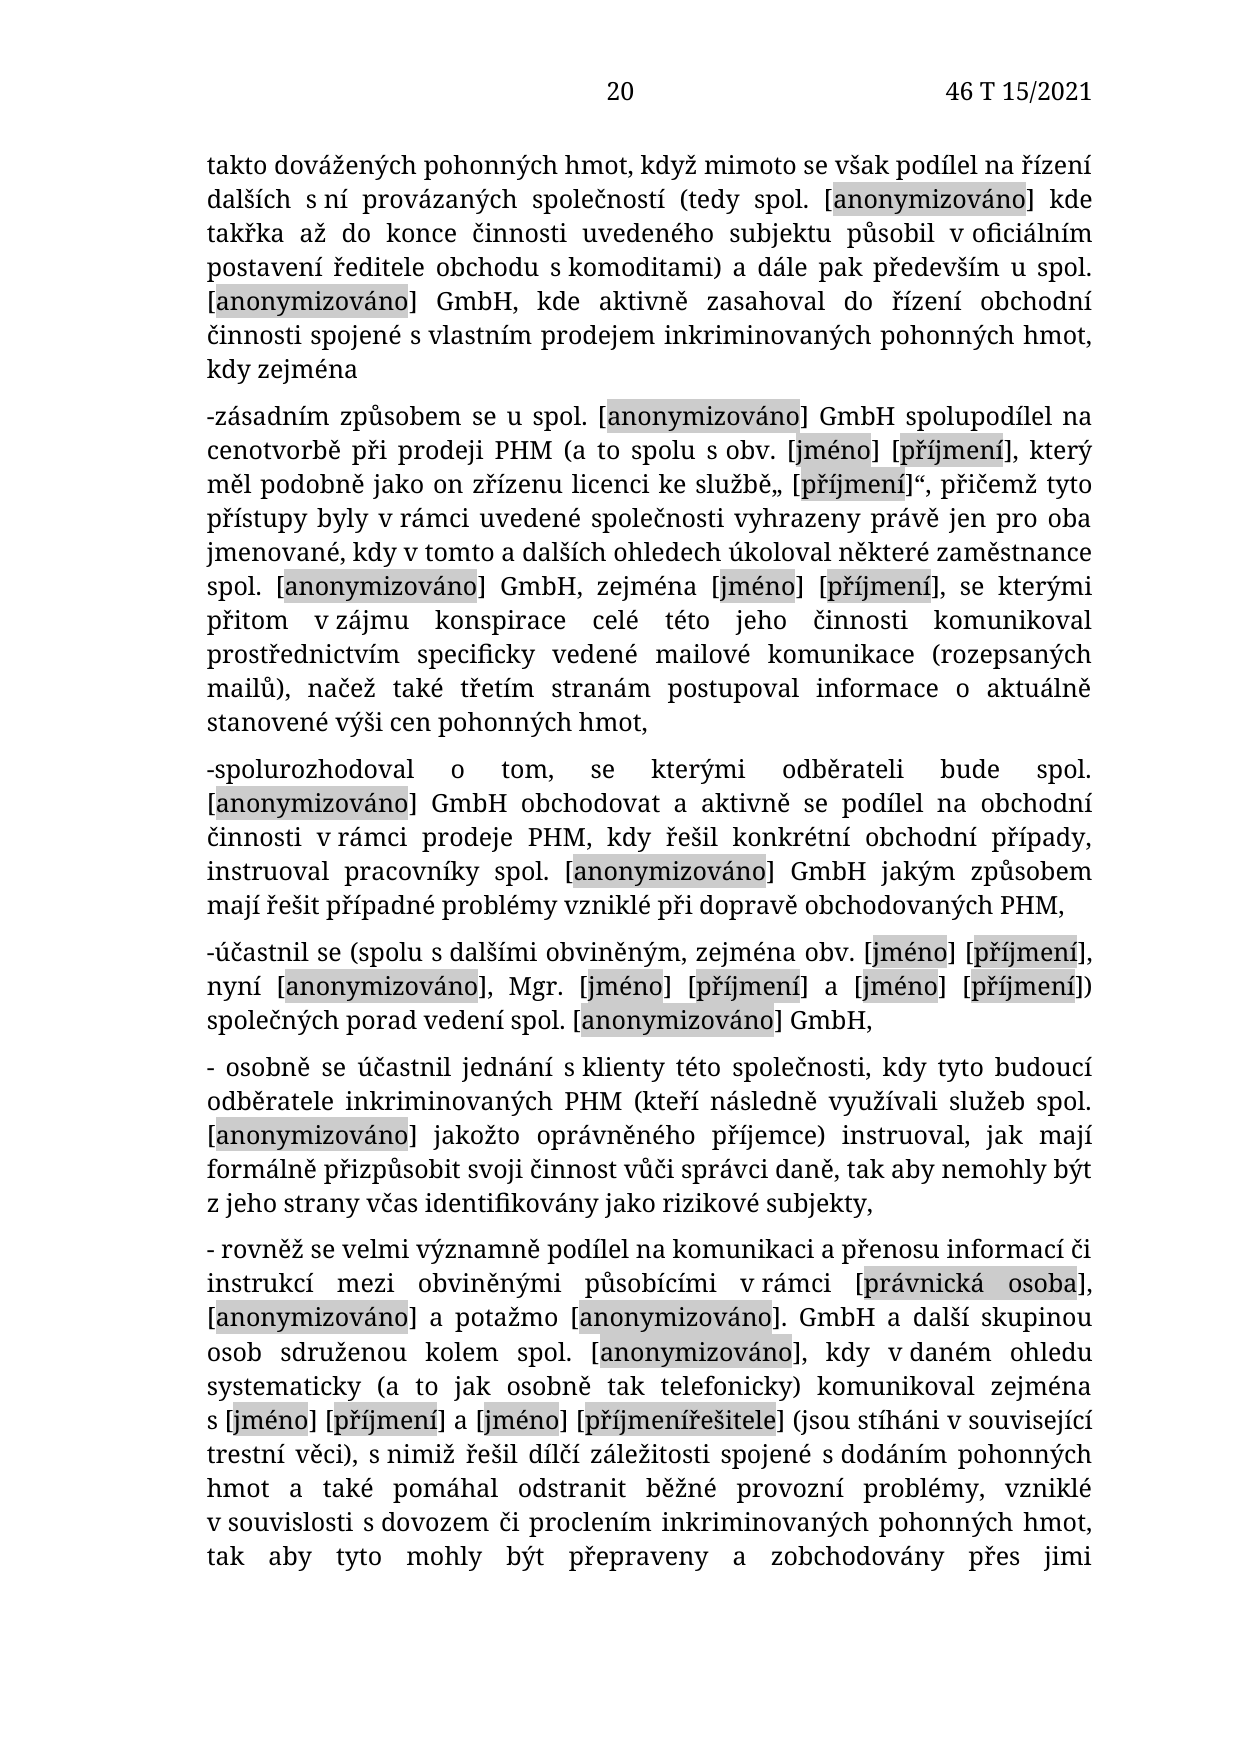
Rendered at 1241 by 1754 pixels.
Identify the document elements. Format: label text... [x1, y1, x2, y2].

text -spolurozhodoval o tom, se kterými odběrateli bude spol. [anonymizováno] GmbH obchodovat a aktivně se podílel na obchodní činnosti v rámci prodeje PHM, kdy řešil konkrétní obchodní případy, instruoval pracovníky spol. [anonymizováno] GmbH jakým způsobem mají řešit případné problémy vzniklé při dopravě obchodovaných PHM, [207, 752, 1093, 922]
text -účastnil se (spolu s dalšími obviněným, zejména obv. [jméno] [příjmení], nyní [anonymizováno], Mgr. [jméno] [příjmení] a [jméno] [příjmení]) společných porad vedení spol. [anonymizováno] GmbH, [207, 934, 1093, 1037]
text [207, 148, 1093, 386]
text - osobně se účastnil jednání s klienty této společnosti, kdy tyto budoucí odběratele inkriminovaných PHM (kteří následně využívali služeb spol. [anonymizováno] jakožto oprávněného příjemce) instruoval, jak mají formálně přizpůsobit svoji činnost vůči správci daně, tak aby nemohly být z jeho strany včas identifikovány jako rizikové subjekty, [207, 1049, 1093, 1219]
text -zásadním způsobem se u spol. [anonymizováno] GmbH spolupodílel na cenotvorbě při prodeji PHM (a to spolu s obv. [jméno] [příjmení], který měl podobně jako on zřízenu licenci ke službě„ [příjmení]“, přičemž tyto přístupy byly v rámci uvedené společnosti vyhrazeny právě jen pro oba jmenované, kdy v tomto a dalších ohledech úkoloval některé zaměstnance spol. [anonymizováno] GmbH, zejména [jméno] [příjmení], se kterými přitom v zájmu konspirace celé této jeho činnosti komunikoval prostřednictvím specificky vedené mailové komunikace (rozepsaných mailů), načež také třetím stranám postupoval informace o aktuálně stanovené výši cen pohonných hmot, [207, 398, 1093, 739]
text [207, 1232, 1093, 1573]
